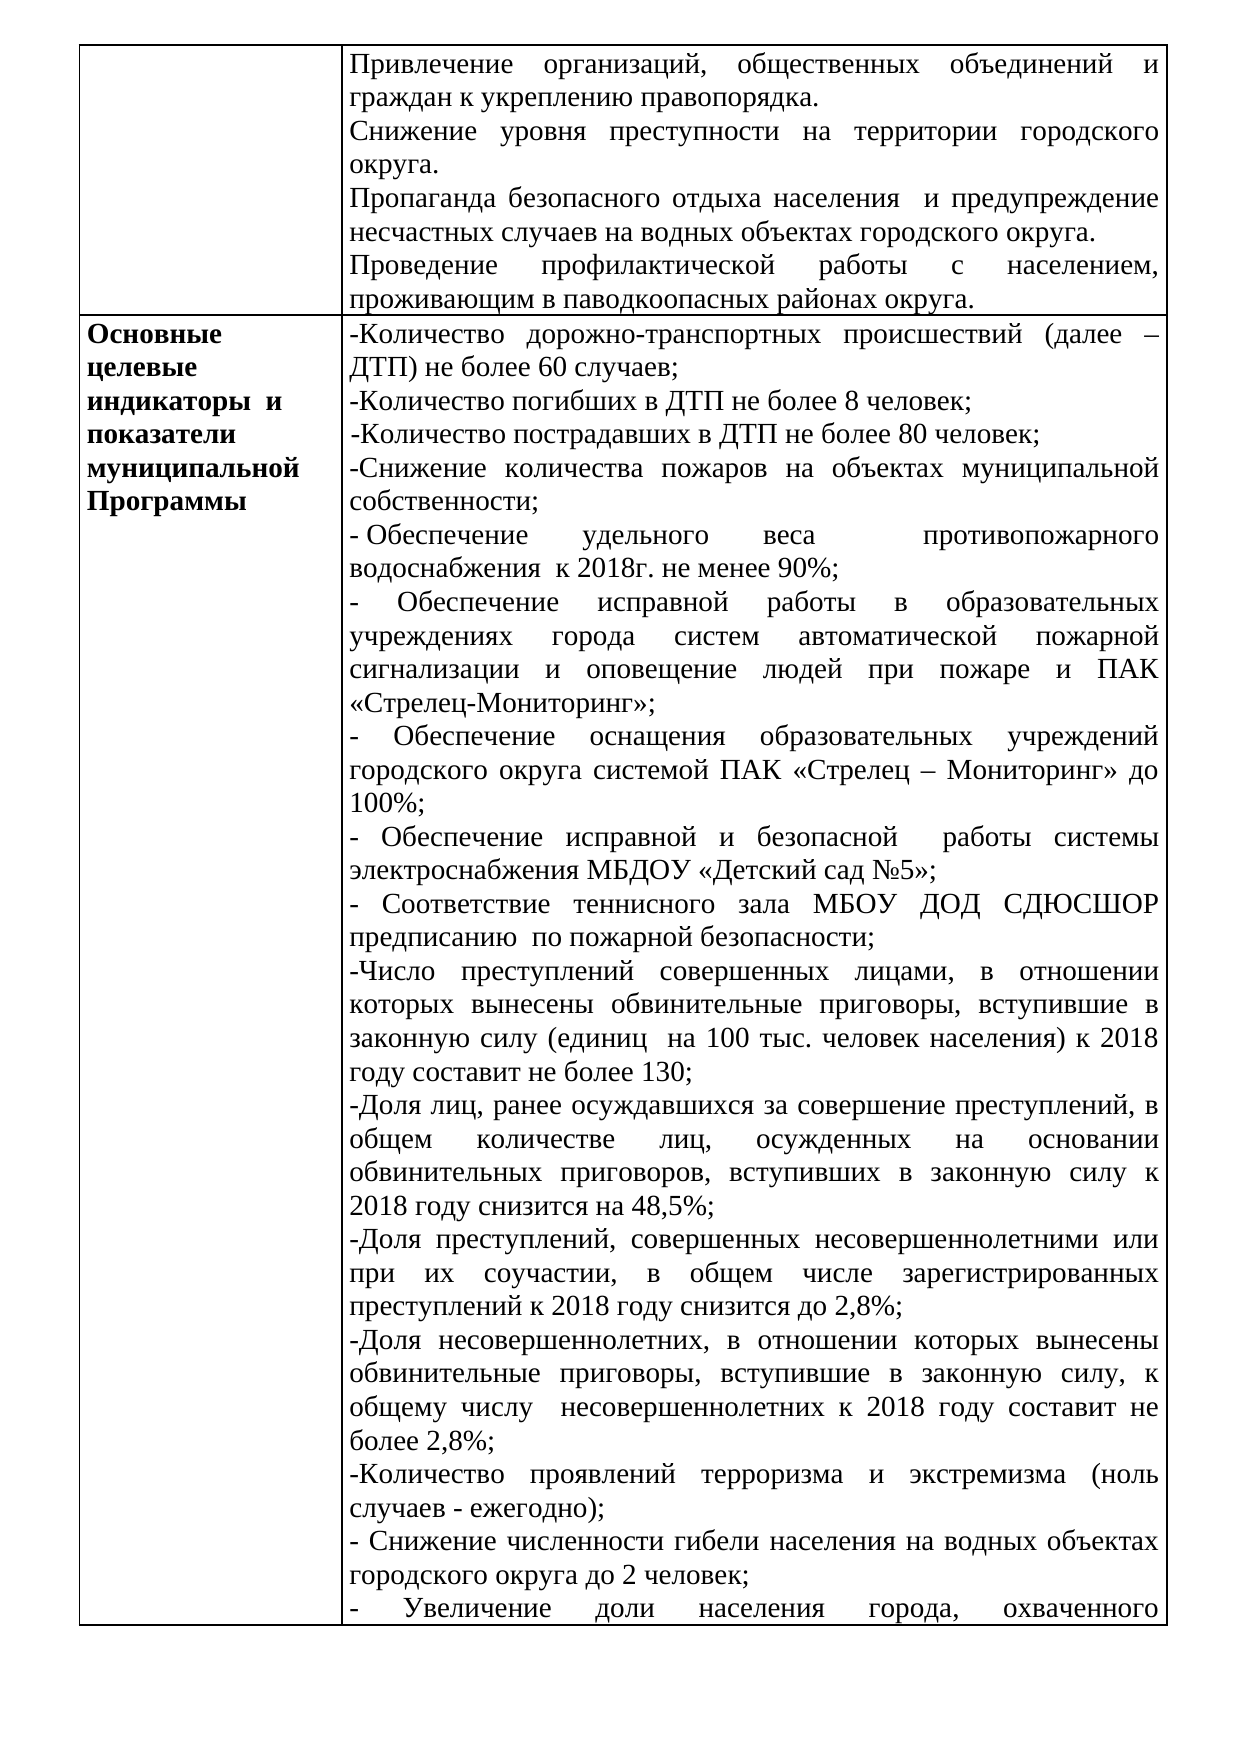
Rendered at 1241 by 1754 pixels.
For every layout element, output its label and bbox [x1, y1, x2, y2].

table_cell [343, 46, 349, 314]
table_cell [80, 316, 341, 1624]
table_cell [343, 316, 1166, 1624]
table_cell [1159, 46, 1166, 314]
table_cell [80, 46, 341, 314]
